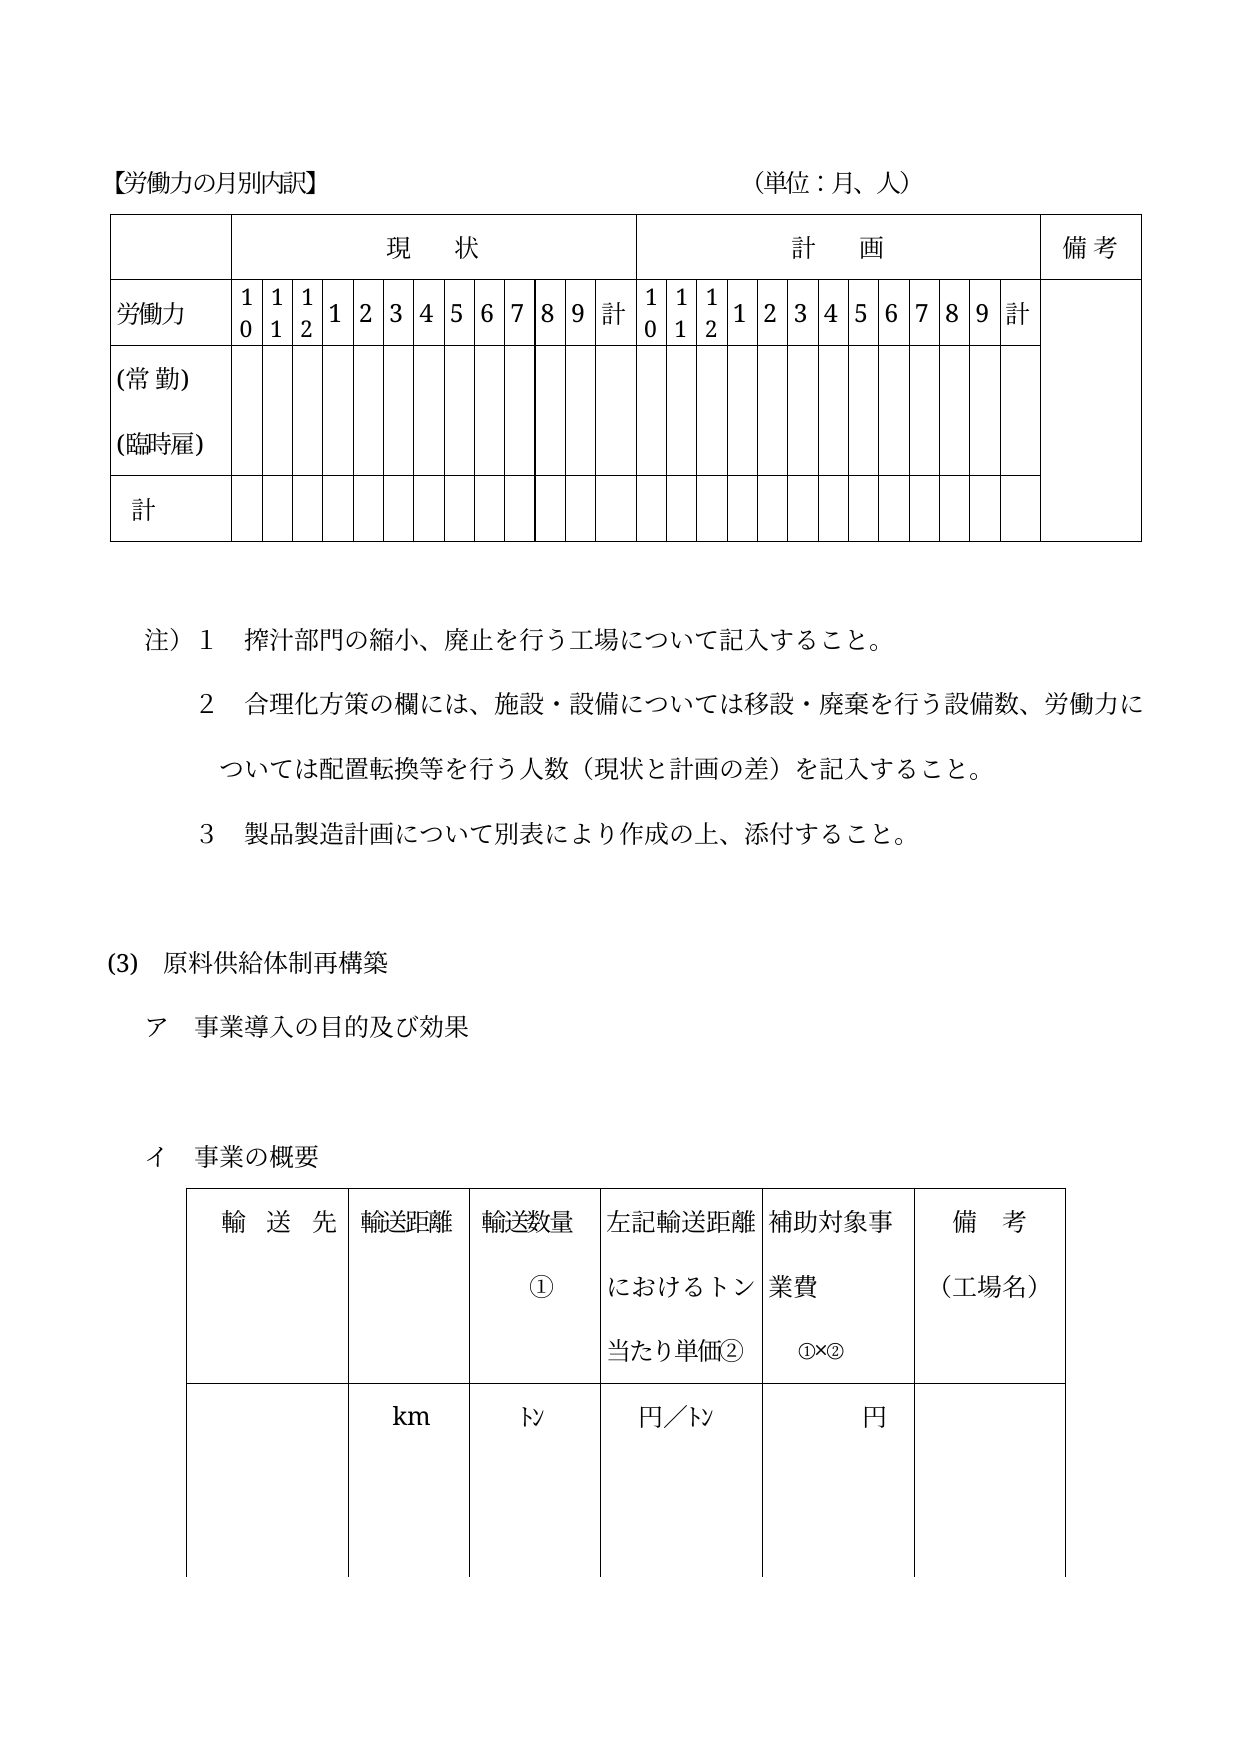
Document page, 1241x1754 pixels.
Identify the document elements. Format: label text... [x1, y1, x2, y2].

table_cell [819, 476, 848, 541]
table_cell [879, 476, 909, 541]
table_header 左記輸送距離におけるトン 当たり単価② [601, 1189, 762, 1382]
table_cell [323, 476, 353, 541]
table_cell [293, 346, 322, 475]
table_cell [910, 476, 939, 541]
table_cell [475, 346, 504, 475]
table_cell 3 [384, 280, 413, 345]
text 【労働力の月別内訳】 （単位：月、人） [94, 149, 1146, 214]
text イ 事業の概要 [144, 1123, 1146, 1188]
table_header 計 画 [637, 215, 1040, 279]
table_cell 1 [728, 280, 757, 345]
table_cell [536, 346, 565, 475]
table_cell [414, 476, 444, 541]
table_cell [788, 346, 818, 475]
table_header 備 考 [1041, 215, 1141, 279]
table_cell 4 [414, 280, 444, 345]
table_cell [536, 476, 565, 541]
table_header 現 状 [232, 215, 636, 279]
table_cell 12 [697, 280, 727, 345]
table_cell 3 [788, 280, 818, 345]
text ２ 合理化方策の欄には、施設・設備については移設・廃棄を行う設備数、労働力については配置転換等を行う人数（現状と計画の差）を記入すること。 [194, 671, 1146, 800]
text ３ 製品製造計画について別表により作成の上、添付すること。 [194, 800, 1146, 865]
table_cell [970, 476, 1000, 541]
table_cell [354, 476, 383, 541]
table_cell [263, 476, 292, 541]
table_cell (常 勤) (臨時雇) [111, 346, 231, 475]
table_cell [1001, 346, 1040, 475]
table_cell [354, 346, 383, 475]
table_cell [970, 346, 1000, 475]
table_cell [667, 346, 696, 475]
table_cell [293, 476, 322, 541]
table_cell [940, 476, 969, 541]
table_cell 1 [323, 280, 353, 345]
table_cell [475, 476, 504, 541]
table_cell 計 [111, 476, 231, 541]
table_cell [788, 476, 818, 541]
table_cell 10 [232, 280, 262, 345]
table_cell [323, 346, 353, 475]
table_cell [505, 476, 534, 541]
table_header 輸送数量 ① [470, 1189, 600, 1382]
table_cell 6 [879, 280, 909, 345]
table_cell [232, 476, 262, 541]
table_cell 5 [849, 280, 878, 345]
table_cell 8 [536, 280, 565, 345]
table_cell [849, 476, 878, 541]
table_cell [819, 346, 848, 475]
table_cell [910, 346, 939, 475]
table_cell [414, 346, 444, 475]
table_cell 計 [1001, 280, 1040, 345]
table_cell [232, 346, 262, 475]
table_cell [445, 346, 474, 475]
text 注）１ 搾汁部門の縮小、廃止を行う工場について記入すること。 [144, 606, 1146, 671]
table_cell [187, 1384, 348, 1577]
table_cell 7 [505, 280, 534, 345]
table_cell [697, 346, 727, 475]
table_cell [384, 346, 413, 475]
table_cell [505, 346, 534, 475]
table_cell km [349, 1384, 469, 1577]
table_cell 労働力 [111, 280, 231, 345]
table_cell [728, 346, 757, 475]
table_cell 円 [763, 1384, 914, 1577]
table_header 輸送距離 [349, 1189, 469, 1382]
table_cell 9 [970, 280, 1000, 345]
table_header 輸 送 先 [187, 1189, 348, 1382]
table_cell [1041, 280, 1141, 541]
table_cell [566, 476, 595, 541]
table_cell 4 [819, 280, 848, 345]
table_cell [1001, 476, 1040, 541]
text (3) 原料供給体制再構築 [107, 929, 1146, 994]
table_cell [445, 476, 474, 541]
table_cell 12 [293, 280, 322, 345]
table_cell [915, 1384, 1065, 1577]
table_cell [566, 346, 595, 475]
table_cell 2 [354, 280, 383, 345]
table_cell 7 [910, 280, 939, 345]
table_cell [758, 476, 787, 541]
table_cell 8 [940, 280, 969, 345]
table_cell [637, 476, 666, 541]
table_cell [263, 346, 292, 475]
table_cell ﾄﾝ [470, 1384, 600, 1577]
table_cell [667, 476, 696, 541]
table_cell 11 [667, 280, 696, 345]
table_cell [384, 476, 413, 541]
table_cell 2 [758, 280, 787, 345]
table_header 補助対象事業費 ①×② [763, 1189, 914, 1382]
table_cell [879, 346, 909, 475]
table_cell 計 [596, 280, 636, 345]
table_cell 9 [566, 280, 595, 345]
table_cell [697, 476, 727, 541]
table_cell [637, 346, 666, 475]
table_cell 11 [263, 280, 292, 345]
table_cell [849, 346, 878, 475]
table_cell 10 [637, 280, 666, 345]
table_cell [758, 346, 787, 475]
table_cell 6 [475, 280, 504, 345]
table_cell 円／ﾄﾝ [601, 1384, 762, 1577]
table_header [111, 215, 231, 279]
table_cell [596, 476, 636, 541]
text ア 事業導入の目的及び効果 [144, 994, 1146, 1058]
table_header 備 考 （工場名） [915, 1189, 1065, 1382]
table_cell [728, 476, 757, 541]
table_cell [596, 346, 636, 475]
table_cell [940, 346, 969, 475]
table_cell 5 [445, 280, 474, 345]
